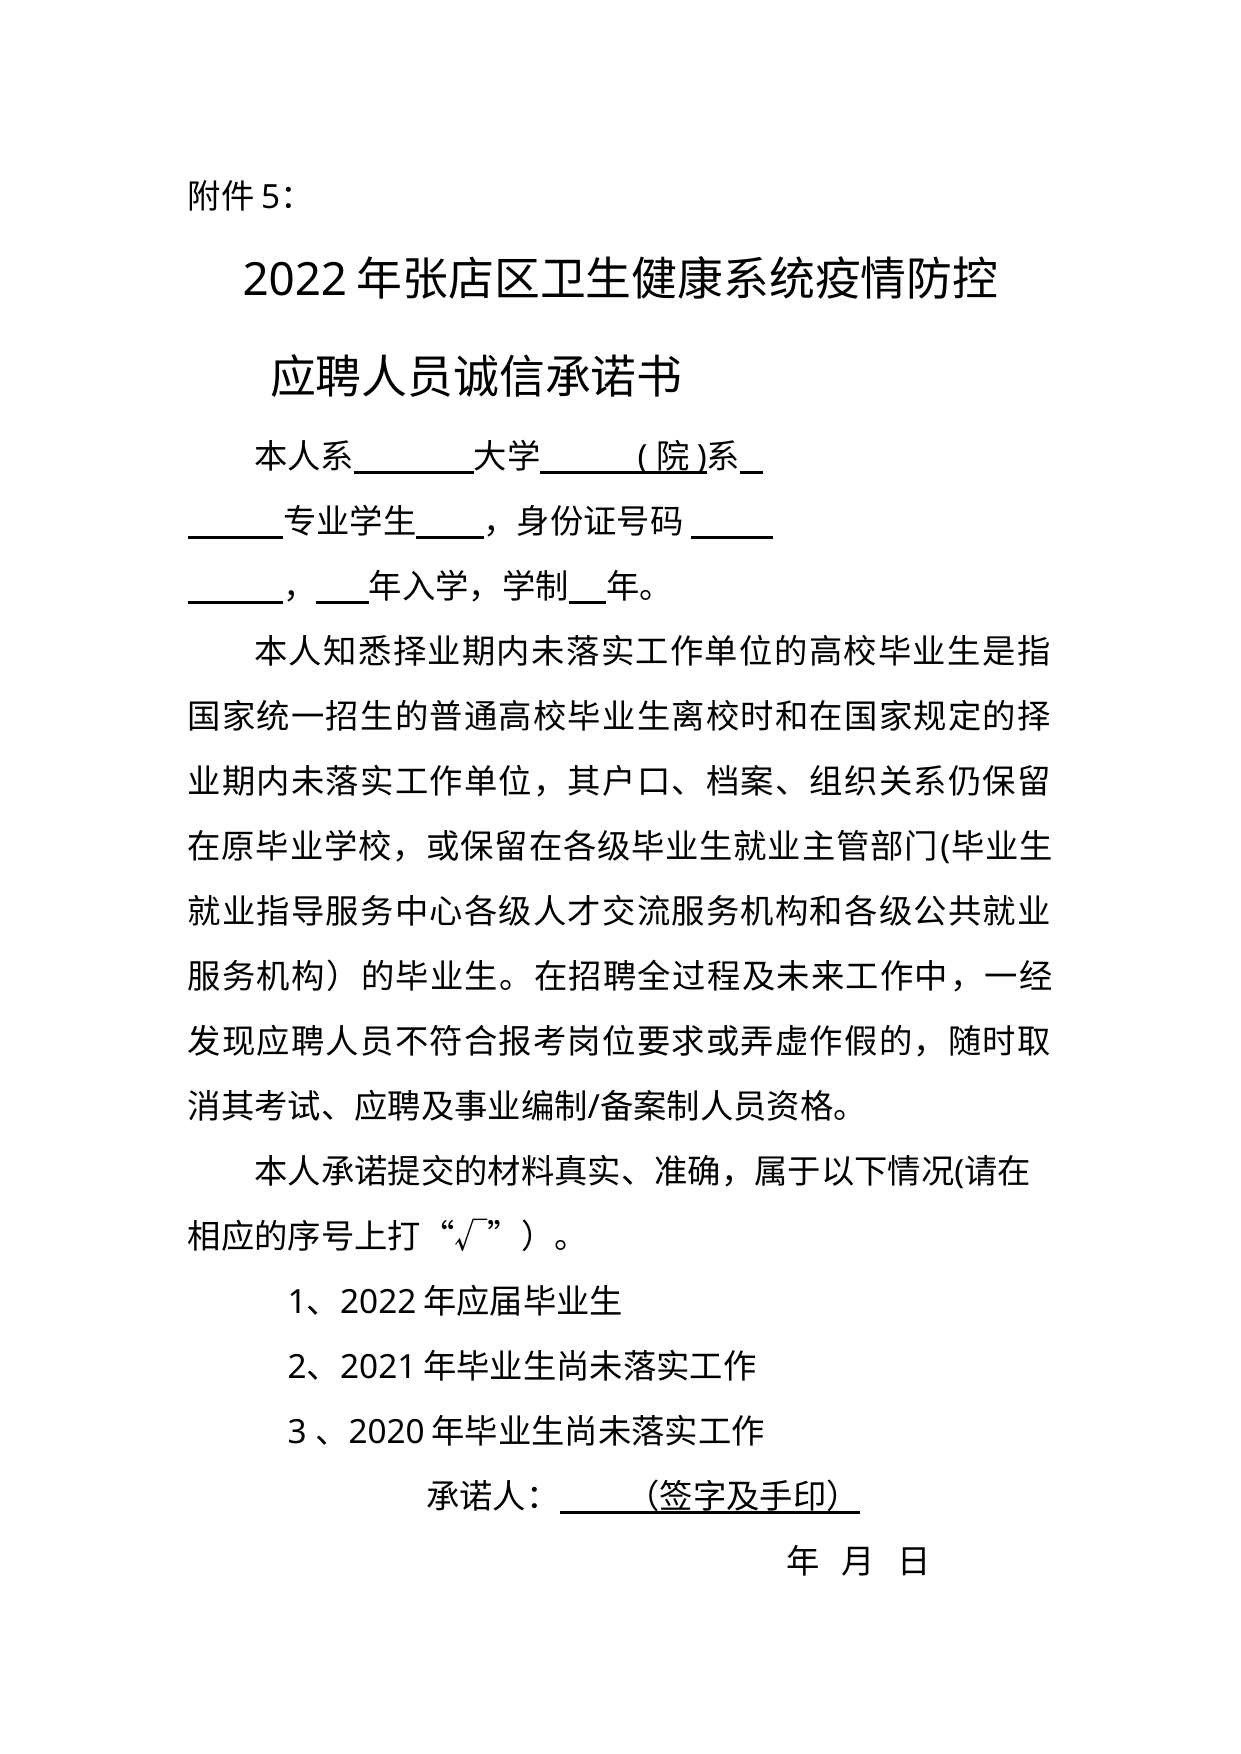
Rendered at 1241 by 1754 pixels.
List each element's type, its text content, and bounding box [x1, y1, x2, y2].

text 本人知悉择业期内未落实工作单位的高校毕业生是指国家统一招生的普通高校毕业生离校时和在国家规定的择业期内未落实工作单位，其户口、档案、组织关系仍保留在原毕业学校，或保留在各级毕业生就业主管部门(毕业生就业指导服务中心各级人才交流服务机构和各级公共就业服务机构）的毕业生。在招聘全过程及未来工作中，一经发现应聘人员不符合报考岗位要求或弄虚作假的，随时取消其考试、应聘及事业编制/备案制人员资格。 [187, 617, 1053, 1137]
text 附件5： [187, 162, 1053, 227]
text 2、2021年毕业生尚未落实工作 [187, 1332, 1053, 1397]
text 本人承诺提交的材料真实、准确，属于以下情况(请在相应的序号上打“√”）。 [187, 1137, 1053, 1267]
text 1、2022年应届毕业生 [187, 1267, 1053, 1332]
text 3 、2020年毕业生尚未落实工作 [287, 1397, 1053, 1462]
text 本人系 大学 ( 院 )系 [254, 422, 1053, 487]
text 2022年张店区卫生健康系统疫情防控 [187, 227, 1053, 324]
text 年 月 日 [753, 1527, 1053, 1592]
text ， 年入学，学制 年。 [187, 552, 1053, 617]
text 承诺人： （签字及手印） [287, 1462, 1053, 1527]
text 应聘人员诚信承诺书 [162, 324, 1053, 422]
text 专业学生 ，身份证号码 [187, 487, 1053, 552]
